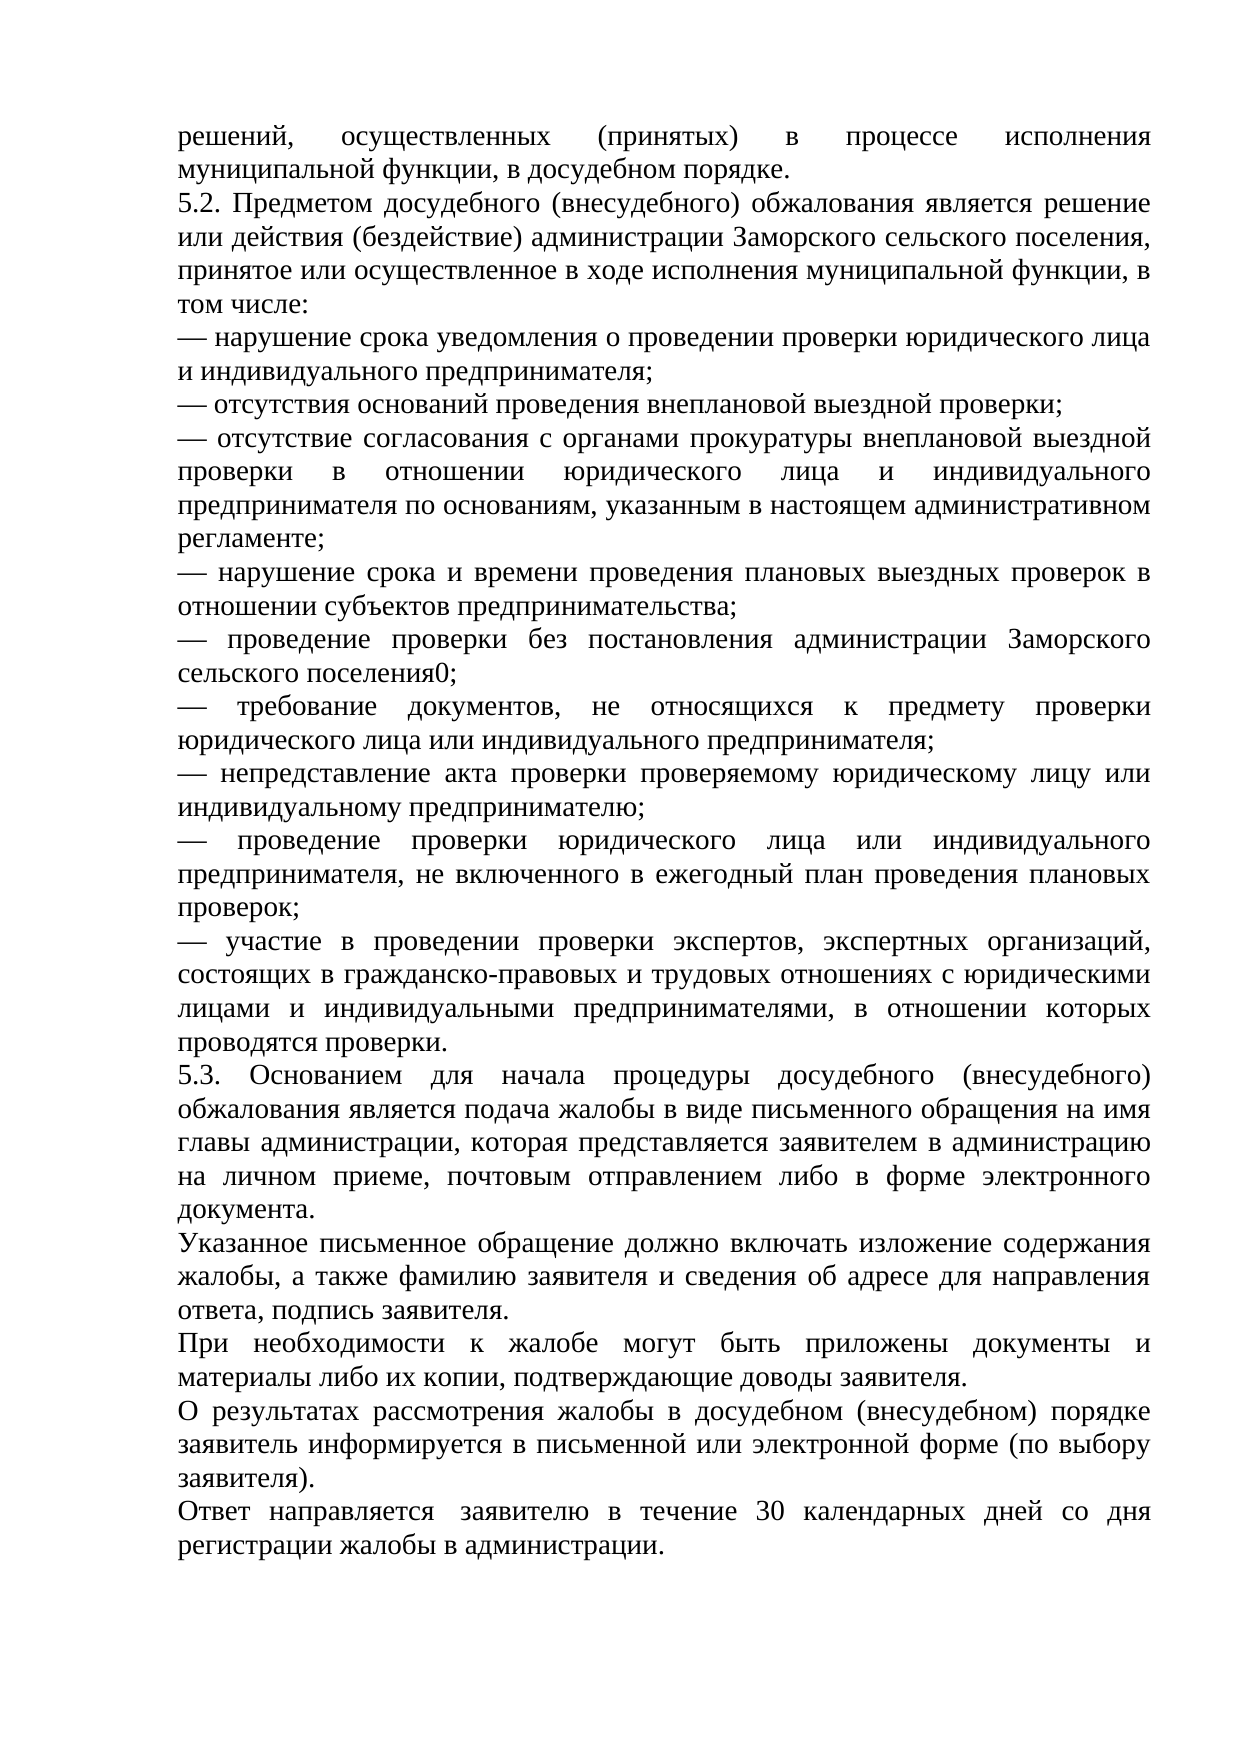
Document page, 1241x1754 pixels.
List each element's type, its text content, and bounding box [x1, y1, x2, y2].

text — проведение проверки юридического лица или индивидуального предпринимателя, не включенного в ежегодный план проведения плановых проверок; [177, 822, 1152, 923]
text О результатах рассмотрения жалобы в досудебном (внесудебном) порядке заявитель информируется в письменной или электронной форме (по выбору заявителя). [177, 1393, 1152, 1493]
text — отсутствие согласования с органами прокуратуры внеплановой выездной проверки в отношении юридического лица и индивидуального предпринимателя по основаниям, указанным в настоящем административном регламенте; [177, 420, 1152, 554]
text При необходимости к жалобе могут быть приложены документы и материалы либо их копии, подтверждающие доводы заявителя. [177, 1326, 1152, 1393]
text Ответ направляется заявителю в течение 30 календарных дней со дня регистрации жалобы в администрации. [177, 1493, 1152, 1560]
text — отсутствия оснований проведения внеплановой выездной проверки; [177, 386, 1152, 420]
text 5.2. Предметом досудебного (внесудебного) обжалования является решение или действия (бездействие) администрации Заморского сельского поселения, принятое или осуществленное в ходе исполнения муниципальной функции, в том числе: [177, 185, 1152, 319]
text — участие в проведении проверки экспертов, экспертных организаций, состоящих в гражданско-правовых и трудовых отношениях с юридическими лицами и индивидуальными предпринимателями, в отношении которых проводятся проверки. [177, 923, 1152, 1057]
text — требование документов, не относящихся к предмету проверки юридического лица или индивидуального предпринимателя; [177, 688, 1152, 755]
text Указанное письменное обращение должно включать изложение содержания жалобы, а также фамилию заявителя и сведения об адресе для направления ответа, подпись заявителя. [177, 1225, 1152, 1326]
text 5.3. Основанием для начала процедуры досудебного (внесудебного) обжалования является подача жалобы в виде письменного обращения на имя главы администрации, которая представляется заявителем в администрацию на личном приеме, почтовым отправлением либо в форме электронного документа. [177, 1057, 1152, 1225]
text — непредставление акта проверки проверяемому юридическому лицу или индивидуальному предпринимателю; [177, 755, 1152, 822]
text — нарушение срока и времени проведения плановых выездных проверок в отношении субъектов предпринимательства; [177, 554, 1152, 621]
text — нарушение срока уведомления о проведении проверки юридического лица и индивидуального предпринимателя; [177, 319, 1152, 386]
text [177, 118, 1152, 185]
text — проведение проверки без постановления администрации Заморского сельского поселения0; [177, 621, 1152, 688]
